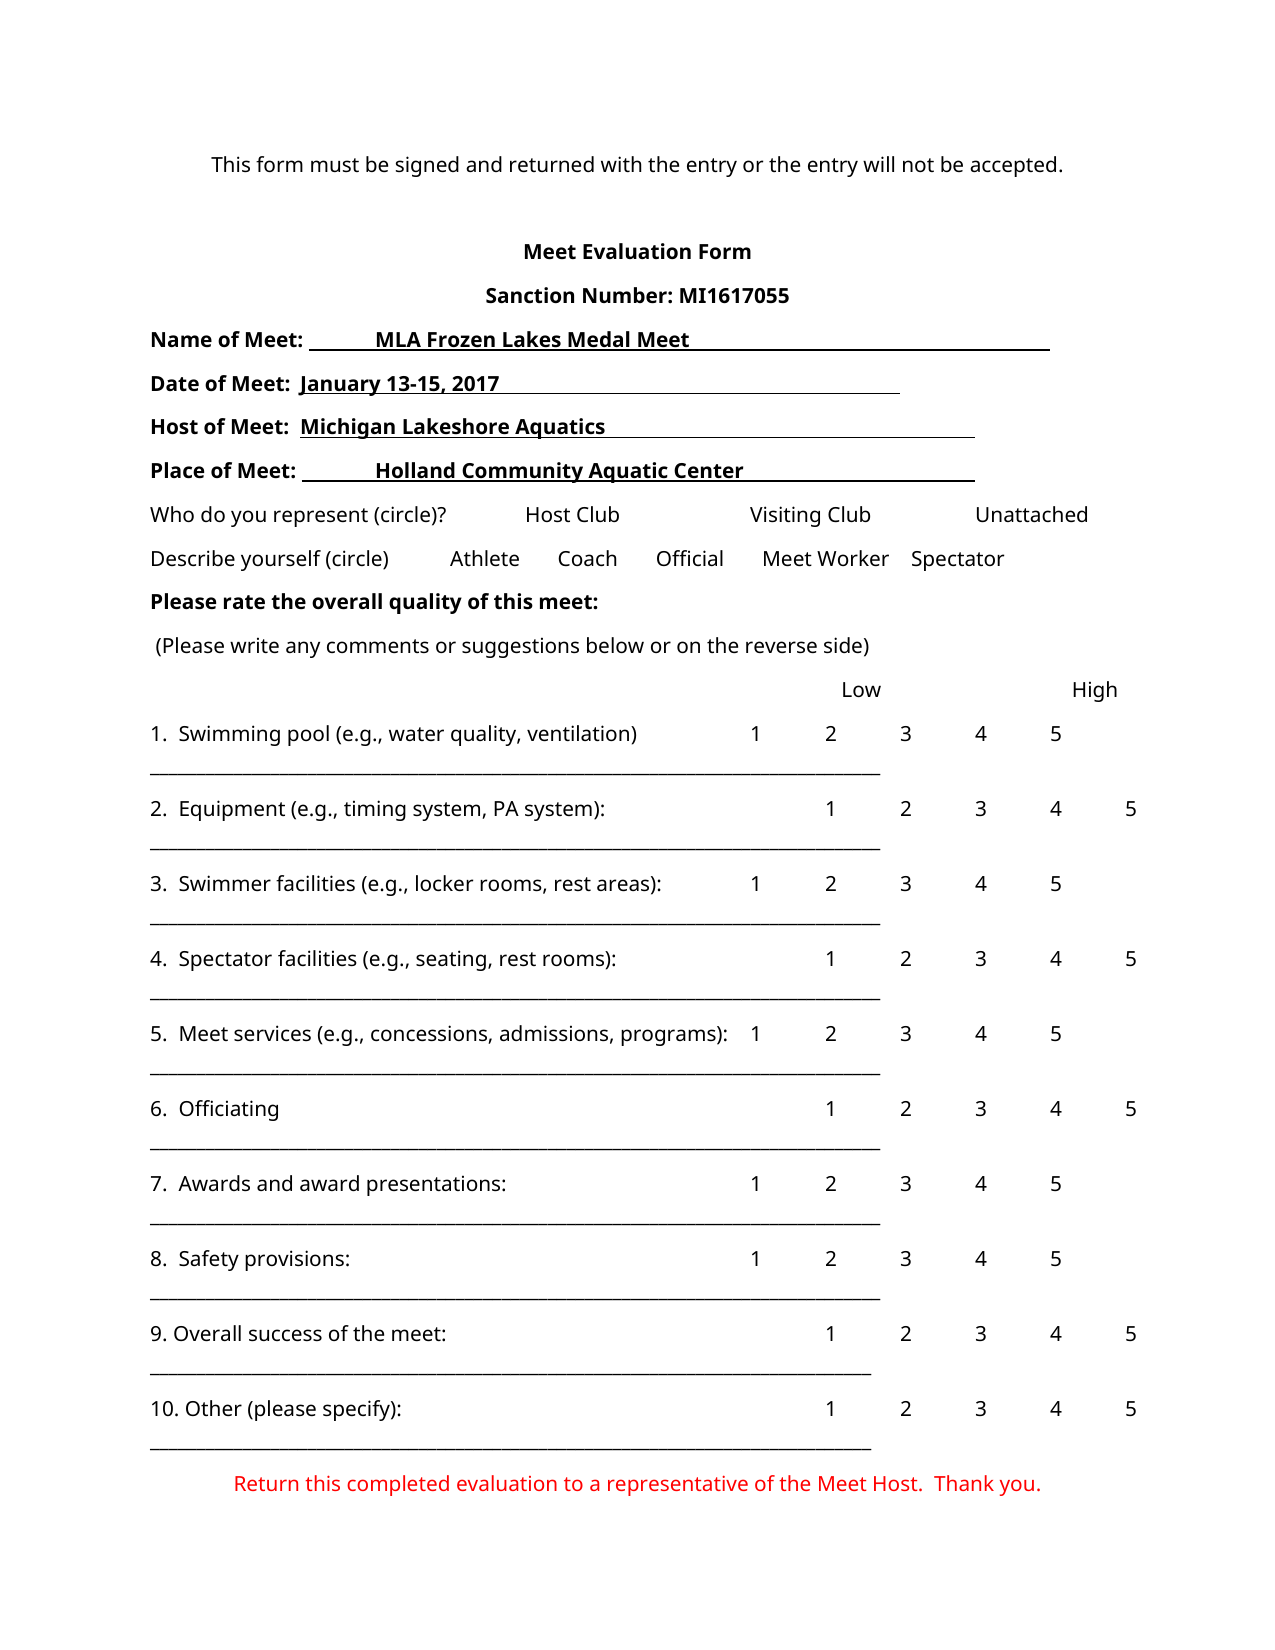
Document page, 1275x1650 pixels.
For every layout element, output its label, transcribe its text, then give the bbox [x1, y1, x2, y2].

text _______________________________________________________________________________ [150, 750, 1266, 778]
text Date of Meet: January 13-15, 2017 [150, 369, 1125, 397]
text _______________________________________________________________________________ [150, 825, 1266, 853]
text _______________________________________________________________________________ [150, 1275, 1266, 1303]
text _______________________________________________________________________________ [150, 900, 1266, 928]
text Sanction Number: MI1617055 [150, 281, 1125, 310]
text ______________________________________________________________________________ [150, 1350, 1266, 1378]
text 1. Swimming pool (e.g., water quality, ventilation) 1 2 3 4 5 [150, 719, 1266, 747]
text _______________________________________________________________________________ [150, 1050, 1266, 1078]
text _______________________________________________________________________________ [150, 975, 1266, 1003]
text ______________________________________________________________________________ [150, 1425, 1266, 1453]
text Name of Meet: MLA Frozen Lakes Medal Meet [150, 325, 1125, 353]
text 10. Other (please specify): 1 2 3 4 5 [150, 1394, 1266, 1422]
text 9. Overall success of the meet: 1 2 3 4 5 [150, 1319, 1266, 1347]
text _______________________________________________________________________________ [150, 1125, 1266, 1153]
text This form must be signed and returned with the entry or the entry will not be accepted. [150, 150, 1125, 178]
text Low High [150, 675, 1266, 703]
text 5. Meet services (e.g., concessions, admissions, programs): 1 2 3 4 5 [150, 1019, 1266, 1047]
text 6. Officiating 1 2 3 4 5 [150, 1094, 1266, 1122]
text Meet Evaluation Form [150, 237, 1125, 266]
text Please rate the overall quality of this meet: [150, 587, 1266, 616]
text 4. Spectator facilities (e.g., seating, rest rooms): 1 2 3 4 5 [150, 944, 1266, 972]
text Return this completed evaluation to a representative of the Meet Host. Thank you. [150, 1469, 1125, 1497]
text Describe yourself (circle) Athlete Coach Official Meet Worker Spectator [150, 544, 1125, 572]
text Host of Meet: Michigan Lakeshore Aquatics [150, 412, 1125, 441]
text 8. Safety provisions: 1 2 3 4 5 [150, 1244, 1266, 1272]
text 7. Awards and award presentations: 1 2 3 4 5 [150, 1169, 1266, 1197]
text (Please write any comments or suggestions below or on the reverse side) [150, 631, 1266, 660]
text 2. Equipment (e.g., timing system, PA system): 1 2 3 4 5 [150, 794, 1266, 822]
text Who do you represent (circle)? Host Club Visiting Club Unattached [150, 500, 1125, 528]
text 3. Swimmer facilities (e.g., locker rooms, rest areas): 1 2 3 4 5 [150, 869, 1266, 897]
text Place of Meet: Holland Community Aquatic Center [150, 456, 1125, 485]
text _______________________________________________________________________________ [150, 1200, 1266, 1228]
